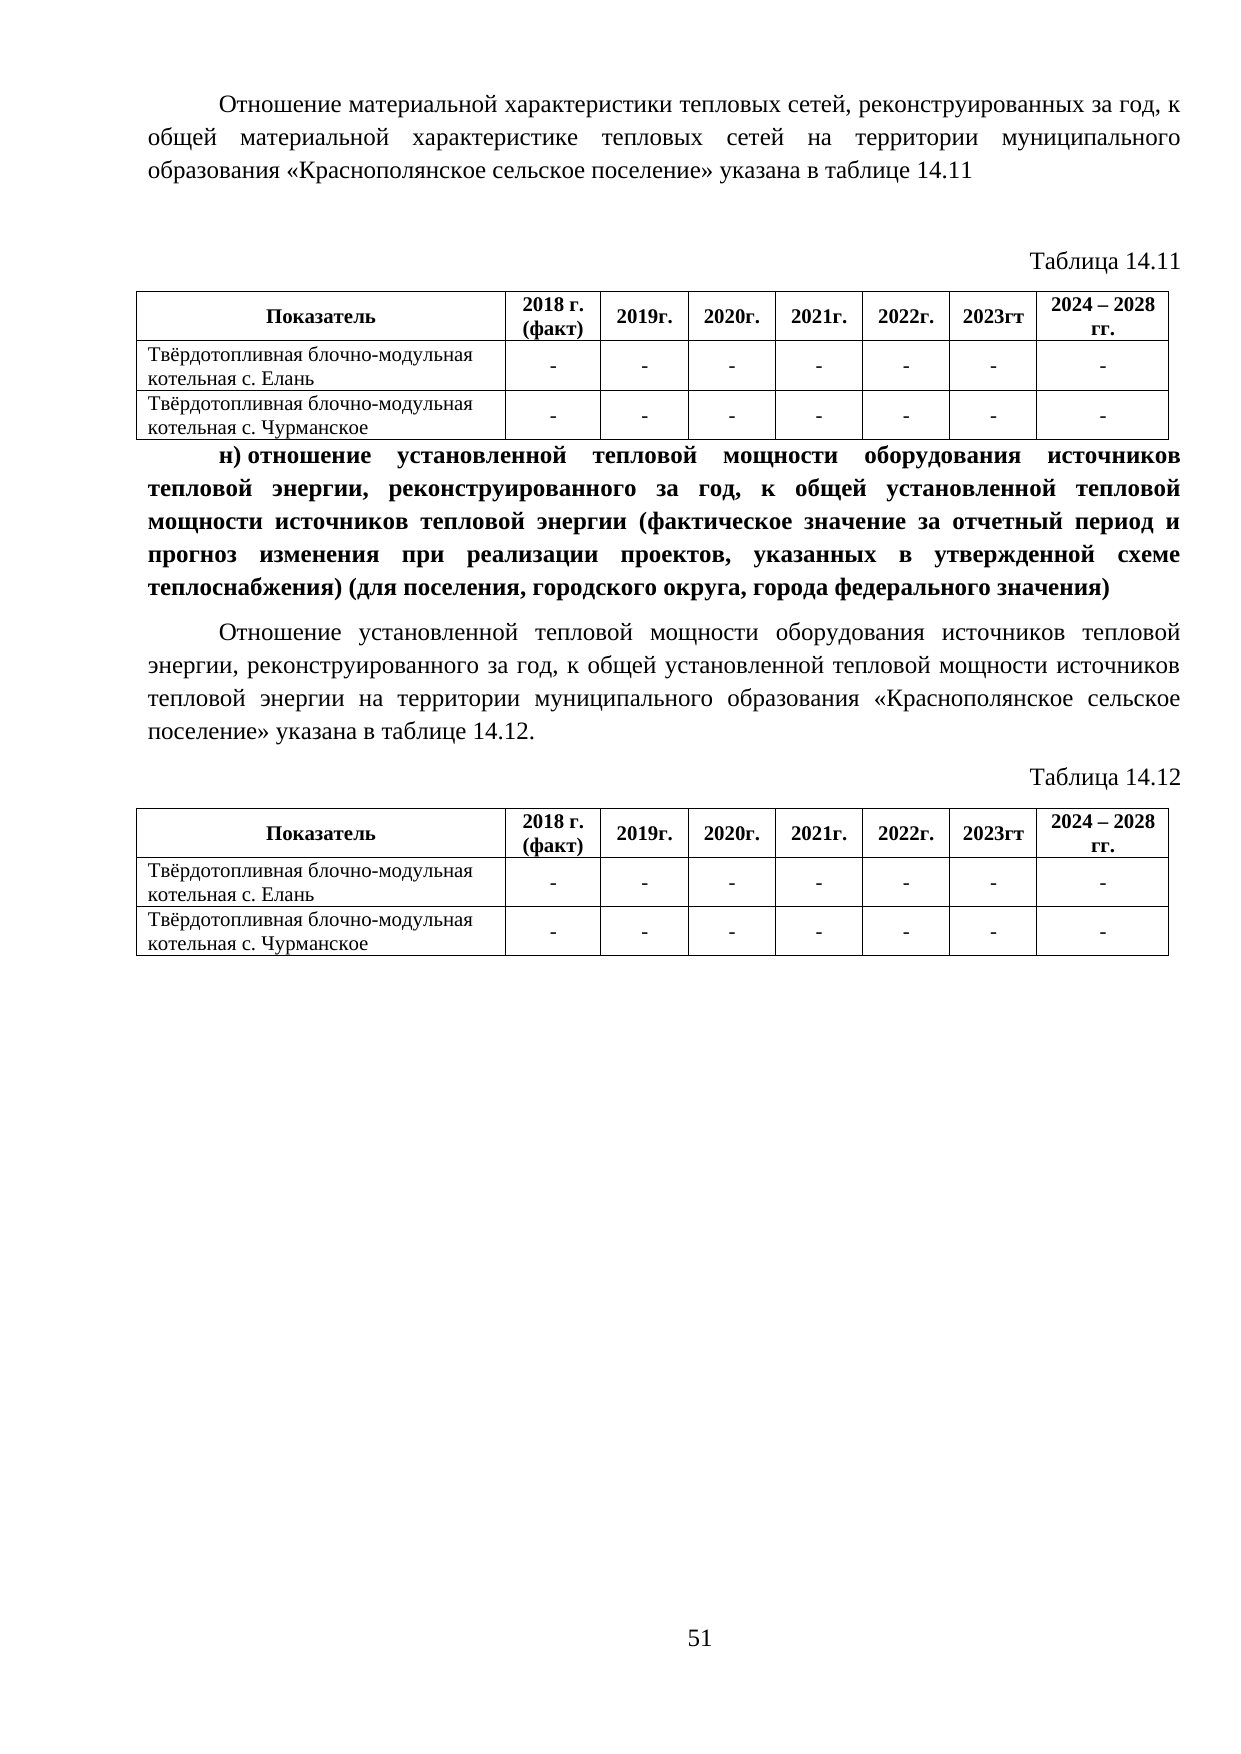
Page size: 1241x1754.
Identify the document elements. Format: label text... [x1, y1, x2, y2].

table_cell - [689, 907, 775, 955]
table_cell - [506, 391, 600, 439]
table_header 2022г. [863, 809, 949, 857]
text Таблица 14.11 [148, 246, 1181, 274]
table_cell Твёрдотопливная блочно-модульная котельная с. Елань [137, 341, 505, 389]
table_cell - [776, 341, 862, 389]
table_header 2021г. [776, 292, 862, 340]
table_cell - [689, 341, 775, 389]
table_cell - [506, 858, 600, 906]
text н) отношение установленной тепловой мощности оборудования источников тепловой энергии, реконструированного за год, к общей установленной тепловой мощности источников тепловой энергии (фактическое значение за отчетный период и прогноз изменения при реализации проектов, указанных в утвержденной схеме теплоснабжения) (для поселения, городского округа, города федерального значения) [148, 440, 1181, 601]
table_cell - [1037, 391, 1168, 439]
table_cell - [506, 341, 600, 389]
table_cell - [950, 391, 1036, 439]
table_header 2023гт [950, 292, 1036, 340]
table_cell - [1037, 341, 1168, 389]
table_cell - [863, 907, 949, 955]
table_cell - [950, 341, 1036, 389]
table_cell - [863, 391, 949, 439]
table_cell - [776, 391, 862, 439]
table_cell - [601, 391, 688, 439]
table_header 2020г. [689, 292, 775, 340]
table_cell - [950, 907, 1036, 955]
table_cell - [863, 341, 949, 389]
table_cell Твёрдотопливная блочно-модульная котельная с. Чурманское [137, 907, 505, 955]
table_cell - [506, 907, 600, 955]
table_cell - [601, 907, 688, 955]
table_header 2021г. [776, 809, 862, 857]
table_cell - [1037, 907, 1168, 955]
table_header 2024 – 2028 гг. [1037, 809, 1168, 857]
table_header 2020г. [689, 809, 775, 857]
table_cell - [689, 391, 775, 439]
table_header 2024 – 2028 гг. [1037, 292, 1168, 340]
table_header 2018 г. (факт) [506, 809, 600, 857]
table_header Показатель [137, 809, 505, 857]
table_cell Твёрдотопливная блочно-модульная котельная с. Елань [137, 858, 505, 906]
text Отношение материальной характеристики тепловых сетей, реконструированных за год, к общей материальной характеристике тепловых сетей на территории муниципального образования «Краснополянское сельское поселение» указана в таблице 14.11 [148, 89, 1181, 183]
table_cell - [601, 341, 688, 389]
table_cell - [1037, 858, 1168, 906]
table_header 2022г. [863, 292, 949, 340]
table_cell - [601, 858, 688, 906]
table_header 2018 г. (факт) [506, 292, 600, 340]
table_cell Твёрдотопливная блочно-модульная котельная с. Чурманское [137, 391, 505, 439]
table_cell - [776, 858, 862, 906]
table_header 2023гт [950, 809, 1036, 857]
text Таблица 14.12 [148, 762, 1181, 791]
table_header Показатель [137, 292, 505, 340]
table_cell - [863, 858, 949, 906]
table_cell - [950, 858, 1036, 906]
table_cell - [776, 907, 862, 955]
table_header 2019г. [601, 292, 688, 340]
table_cell - [689, 858, 775, 906]
text Отношение установленной тепловой мощности оборудования источников тепловой энергии, реконструированного за год, к общей установленной тепловой мощности источников тепловой энергии на территории муниципального образования «Краснополянское сельское поселение» указана в таблице 14.12. [148, 617, 1181, 745]
table_header 2019г. [601, 809, 688, 857]
